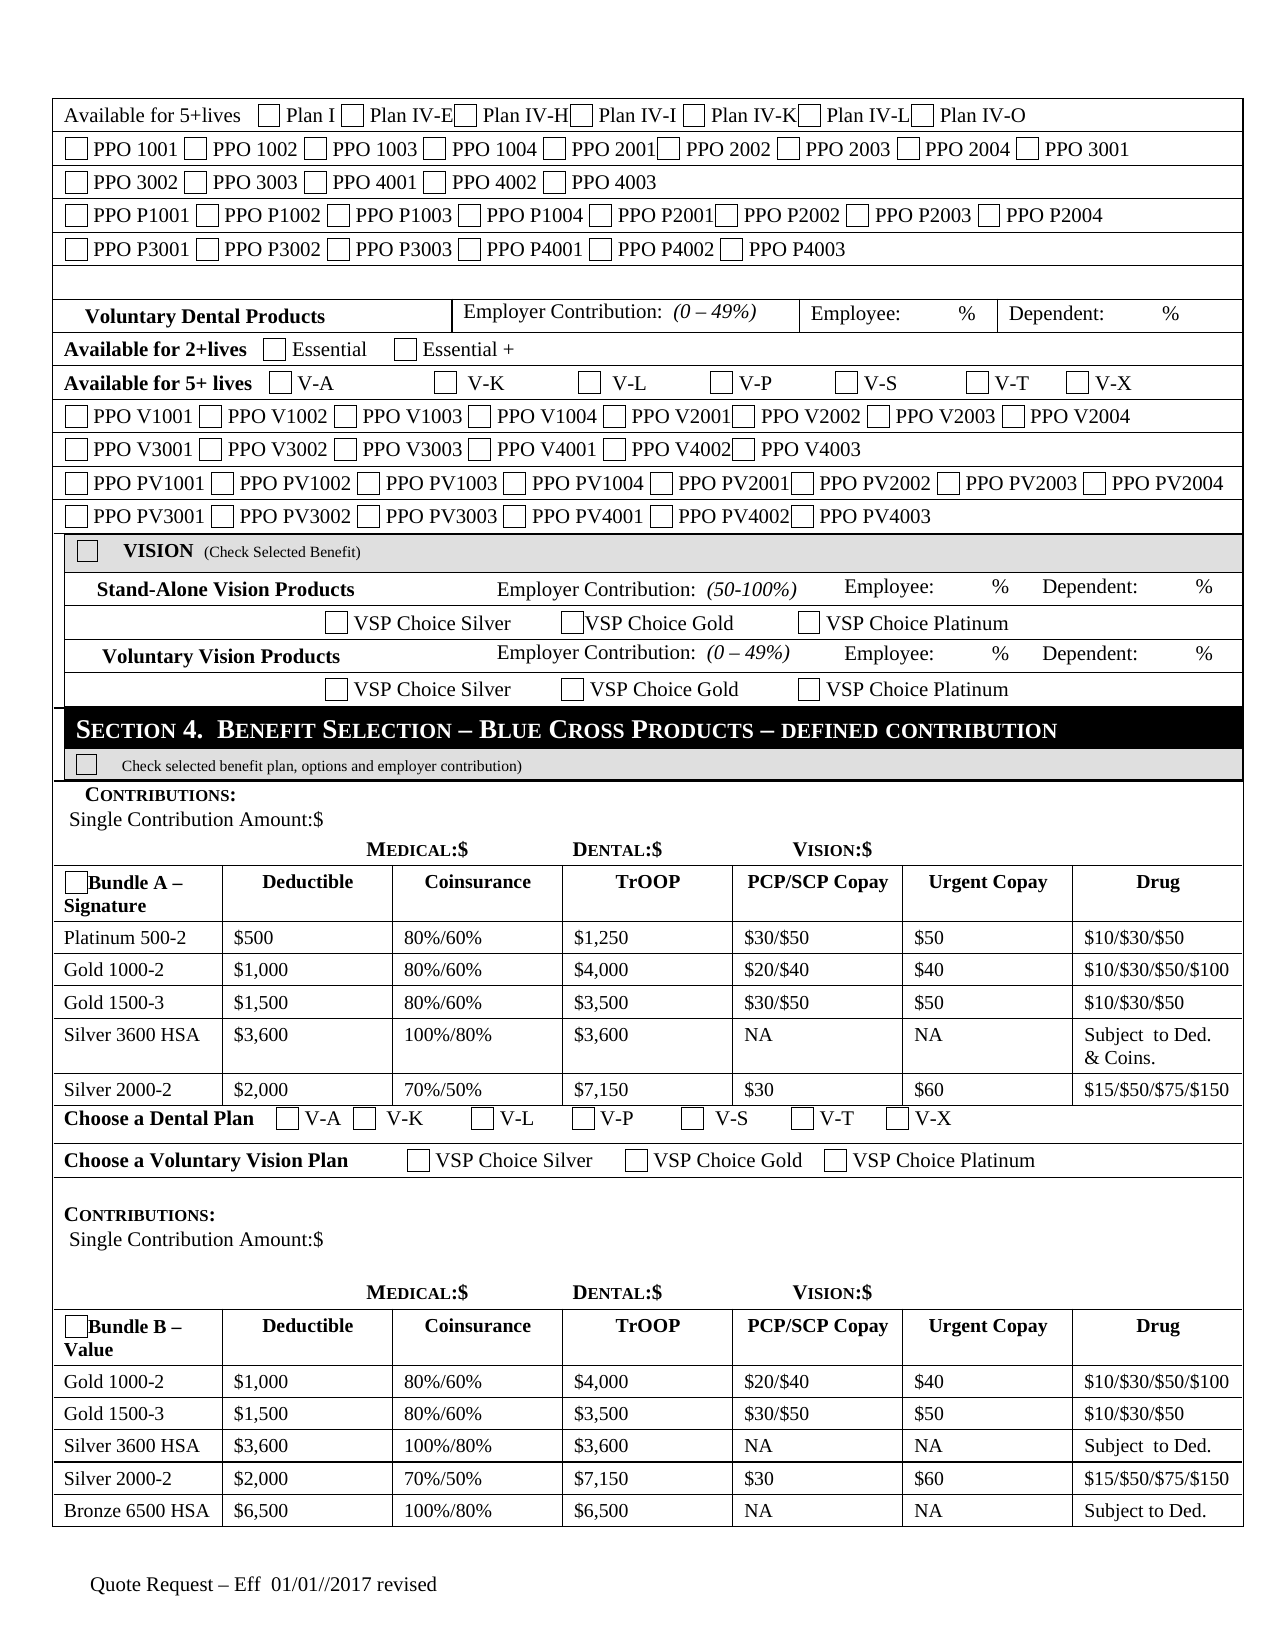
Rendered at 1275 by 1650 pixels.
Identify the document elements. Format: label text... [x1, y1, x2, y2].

table_cell $3,600 [563, 1430, 732, 1461]
table_cell $3,500 [563, 1398, 732, 1429]
table_cell Choose a Dental Plan V-A V-K V-L V-P V-S V-T V-X [53, 1105, 1243, 1143]
table_cell $1,000 [223, 954, 392, 985]
table_cell $3,600 [563, 1019, 732, 1073]
table_cell $30 [733, 1463, 902, 1493]
table_cell PPO V3001 PPO V3002 PPO V3003 PPO V4001 PPO V4002 PPO V4003 [53, 433, 1242, 466]
table_cell Contributions: Single Contribution Amount:$ Medical:$ Dental:$ Vision:$ [53, 1177, 1243, 1308]
table_cell $1,000 [223, 1366, 392, 1397]
table_cell $1,250 [563, 922, 732, 953]
table_cell $50 [903, 1398, 1072, 1429]
table_cell Voluntary Dental Products [53, 300, 451, 332]
table_cell NA [903, 1495, 1072, 1526]
table_cell Contributions: Single Contribution Amount:$ Medical:$ Dental:$ Vision:$ [53, 781, 1243, 865]
table_cell $60 [903, 1463, 1072, 1493]
table_cell 70%/50% [393, 1463, 562, 1493]
table_cell PCP/SCP Copay [733, 866, 902, 921]
table_cell Coinsurance [393, 866, 562, 921]
table_cell Subject to Ded. & Coins. [1073, 1018, 1243, 1073]
table_cell $30 [733, 1074, 902, 1105]
table_cell Platinum 500-2 [53, 922, 222, 953]
table_cell 80%/60% [393, 954, 562, 985]
table_cell Bundle B – Value [53, 1310, 222, 1365]
table_cell $6,500 [223, 1495, 392, 1526]
table_cell Silver 3600 HSA [53, 1430, 222, 1461]
table_cell $10/$30/$50 [1073, 1397, 1243, 1429]
table_cell [65, 640, 1242, 672]
table_cell $10/$30/$50/$100 [1073, 953, 1243, 985]
table_cell Drug [1073, 1309, 1243, 1365]
table_cell Choose a Voluntary Vision Plan VSP Choice Silver VSP Choice Gold VSP Choice Platinum [53, 1143, 1243, 1177]
table_cell Silver 2000-2 [53, 1462, 222, 1493]
table_cell Urgent Copay [903, 1310, 1072, 1365]
table_cell $10/$30/$50 [1073, 985, 1243, 1018]
table_cell [65, 606, 1242, 639]
table_cell Employer Contribution: (0 – 49%) [453, 300, 799, 332]
table_cell Gold 1500-3 [53, 1398, 222, 1429]
table_cell $15/$50/$75/$150 [1073, 1073, 1243, 1105]
table_cell $6,500 [563, 1495, 732, 1526]
table_cell Silver 3600 HSA [53, 1019, 222, 1073]
table_cell $40 [903, 1366, 1072, 1397]
table_cell $7,150 [563, 1463, 732, 1493]
table_cell 80%/60% [393, 1366, 562, 1397]
table_cell $500 [223, 922, 392, 953]
table_cell Gold 1500-3 [53, 986, 222, 1018]
table_cell NA [903, 1019, 1072, 1073]
table_cell PPO P3001 PPO P3002 PPO P3003 PPO P4001 PPO P4002 PPO P4003 [53, 233, 1242, 265]
table_cell Available for 2+lives Essential Essential + [53, 333, 1242, 365]
table_cell Employee: % [800, 300, 997, 332]
table_cell PPO PV1001 PPO PV1002 PPO PV1003 PPO PV1004 PPO PV2001 PPO PV2002 PPO PV2003 PPO PV2004 [53, 467, 1242, 499]
table_cell $2,000 [223, 1463, 392, 1493]
table_cell [53, 534, 64, 707]
table_cell Available for 5+ lives V-A V-K V-L V-P V-S V-T V-X [53, 366, 1242, 399]
table_cell NA [733, 1495, 902, 1526]
table_cell Drug [1073, 865, 1243, 921]
table_cell [53, 708, 64, 780]
table_cell NA [733, 1019, 902, 1073]
table_cell $10/$30/$50/$100 [1073, 1365, 1243, 1397]
table_cell TrOOP [563, 1310, 732, 1365]
table_cell Subject to Ded. [1073, 1429, 1243, 1461]
table_cell $1,500 [223, 1398, 392, 1429]
table_cell PPO P1001 PPO P1002 PPO P1003 PPO P1004 PPO P2001 PPO P2002 PPO P2003 PPO P2004 [53, 199, 1242, 232]
table_cell NA [733, 1430, 902, 1461]
table_cell $2,000 [223, 1074, 392, 1105]
table_cell Coinsurance [393, 1310, 562, 1365]
table_cell $20/$40 [733, 954, 902, 985]
table_cell $1,500 [223, 986, 392, 1018]
table_cell Dependent: % [998, 300, 1242, 332]
table_cell $4,000 [563, 1366, 732, 1397]
table_cell $7,150 [563, 1074, 732, 1105]
table_cell $30/$50 [733, 922, 902, 953]
table_cell $30/$50 [733, 1398, 902, 1429]
table_cell Bronze 6500 HSA [53, 1495, 222, 1526]
table_cell TrOOP [563, 866, 732, 921]
table_cell $40 [903, 954, 1072, 985]
table_cell 80%/60% [393, 986, 562, 1018]
table_cell [65, 673, 1242, 706]
table_cell 80%/60% [393, 922, 562, 953]
table_cell $20/$40 [733, 1366, 902, 1397]
table_cell Bundle A – Signature [53, 866, 222, 921]
table_cell Gold 1000-2 [53, 1366, 222, 1397]
table_cell $3,500 [563, 986, 732, 1018]
table_cell PPO 3002 PPO 3003 PPO 4001 PPO 4002 PPO 4003 [53, 166, 1242, 198]
table_cell $10/$30/$50 [1073, 921, 1243, 953]
table_cell $60 [903, 1074, 1072, 1105]
table_cell 100%/80% [393, 1495, 562, 1526]
table_cell Urgent Copay [903, 866, 1072, 921]
table_cell NA [903, 1430, 1072, 1461]
table_cell [65, 573, 1242, 605]
table_cell PPO V1001 PPO V1002 PPO V1003 PPO V1004 PPO V2001 PPO V2002 PPO V2003 PPO V2004 [53, 400, 1242, 432]
table_cell 100%/80% [393, 1019, 562, 1073]
table_cell $30/$50 [733, 986, 902, 1018]
table_cell PPO 1001 PPO 1002 PPO 1003 PPO 1004 PPO 2001 PPO 2002 PPO 2003 PPO 2004 PPO 3001 [53, 132, 1242, 165]
table_cell $50 [903, 986, 1072, 1018]
table_cell Available for 5+lives Plan I Plan IV-E Plan IV-H Plan IV-I Plan IV-K Plan IV-L Plan IV-O [53, 99, 1242, 131]
table_cell $50 [903, 922, 1072, 953]
table_cell [53, 266, 1242, 298]
table_cell 70%/50% [393, 1074, 562, 1105]
table_cell PCP/SCP Copay [733, 1310, 902, 1365]
table_cell Silver 2000-2 [53, 1074, 222, 1105]
table_cell 80%/60% [393, 1398, 562, 1429]
table_cell $3,600 [223, 1019, 392, 1073]
table_cell PPO PV3001 PPO PV3002 PPO PV3003 PPO PV4001 PPO PV4002 PPO PV4003 [53, 500, 1242, 532]
table_cell Gold 1000-2 [53, 954, 222, 985]
table_cell Deductible [223, 1310, 392, 1365]
table_cell $15/$50/$75/$150 [1073, 1461, 1243, 1493]
table_cell Deductible [223, 866, 392, 921]
table_cell Subject to Ded. [1073, 1494, 1243, 1526]
table_cell 100%/80% [393, 1430, 562, 1461]
table_cell $3,600 [223, 1430, 392, 1461]
table_cell $4,000 [563, 954, 732, 985]
